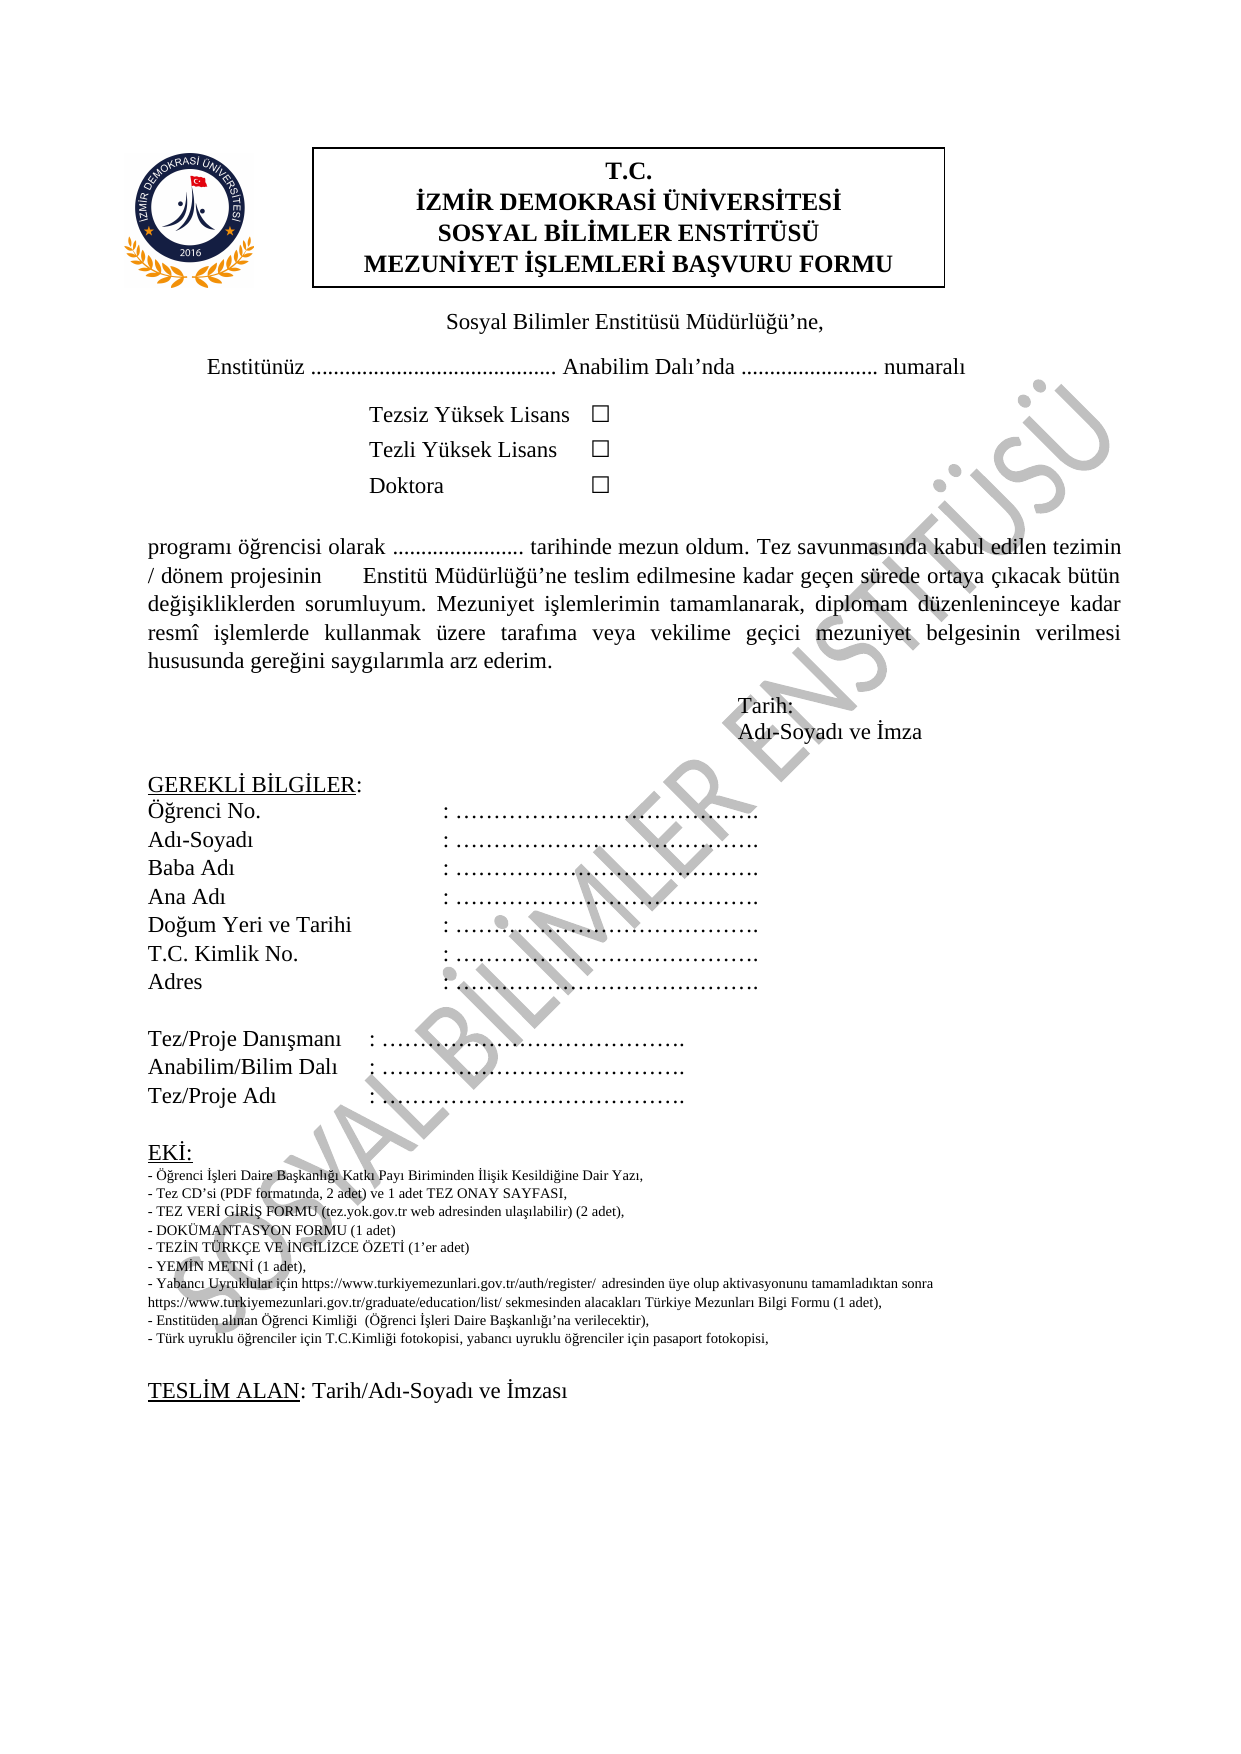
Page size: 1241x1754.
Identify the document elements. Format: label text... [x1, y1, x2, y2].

text - Öğrenci İşleri Daire Başkanlığı Katkı Payı Biriminden İlişik Kesildiğine Dair Yazı, [148, 1167, 1122, 1184]
text EKİ: [148, 1139, 1122, 1165]
text GEREKLİ BİLGİLER: [148, 771, 1122, 797]
text - Tez CD’si (PDF formatında, 2 adet) ve 1 adet TEZ ONAY SAYFASI, [148, 1185, 1122, 1202]
text Baba Adı : [148, 854, 1122, 881]
text Sosyal Bilimler Enstitüsü Müdürlüğü’ne, [148, 308, 1122, 334]
text programı öğrencisi olarak tarihinde mezun oldum. Tez savunmasında kabul edilen tezimin / dönem projesinin Enstitü Müdürlüğü’ne teslim edilmesine kadar geçen sürede ortaya çıkacak bütün değişikliklerden sorumluyum. Mezuniyet işlemlerimin tamamlanarak, diplomam düzenleninceye kadar resmî işlemlerde kullanmak üzere tarafıma veya vekilime geçici mezuniyet belgesinin verilmesi hususunda gereğini saygılarımla arz ederim. [148, 533, 1122, 673]
text - Enstitüden alınan Öğrenci Kimliği (Öğrenci İşleri Daire Başkanlığı’na verilecektir), [148, 1311, 1122, 1328]
text - TEZ VERİ GİRİŞ FORMU (tez.yok.gov.tr web adresinden ulaşılabilir) (2 adet), [148, 1203, 1122, 1220]
text Adı-Soyadı : [148, 826, 1122, 852]
text T.C. Kimlik No. : [148, 940, 1122, 966]
text Tez/Proje Danışmanı : [148, 1025, 1122, 1051]
text - YEMİN METNİ (1 adet), [148, 1257, 1122, 1274]
picture [124, 153, 254, 288]
text Öğrenci No. : [148, 797, 1122, 824]
text - TEZİN TÜRKÇE VE İNGİLİZCE ÖZETİ (1’er adet) [148, 1239, 1122, 1256]
text - Türk uyruklu öğrenciler için T.C.Kimliği fotokopisi, yabancı uyruklu öğrenciler için pasaport fotokopisi, [148, 1329, 1122, 1346]
text Tez/Proje Adı : [148, 1082, 1122, 1108]
text Enstitünüz Anabilim Dalı’nda numaralı [148, 353, 1122, 379]
text - DOKÜMANTASYON FORMU (1 adet) [148, 1221, 1122, 1238]
text - Yabancı Uyruklular için https://www.turkiyemezunlari.gov.tr/auth/register/ adresinden üye olup aktivasyonunu tamamladıktan sonra https://www.turkiyemezunlari.gov.tr/graduate/education/list/ sekmesinden alacakları Türkiye Mezunları Bilgi Formu (1 adet), [148, 1275, 1122, 1310]
text Tezsiz Yüksek Lisans Tezli Yüksek Lisans [148, 398, 1122, 465]
text Doktora [148, 469, 1122, 501]
text Anabilim/Bilim Dalı : [148, 1053, 1122, 1080]
text TESLİM ALAN: Tarih/Adı-Soyadı ve İmzası [148, 1377, 1122, 1404]
text Ana Adı : [148, 883, 1122, 909]
text Doğum Yeri ve Tarihi : [148, 911, 1122, 938]
text Adres : [148, 968, 1122, 994]
